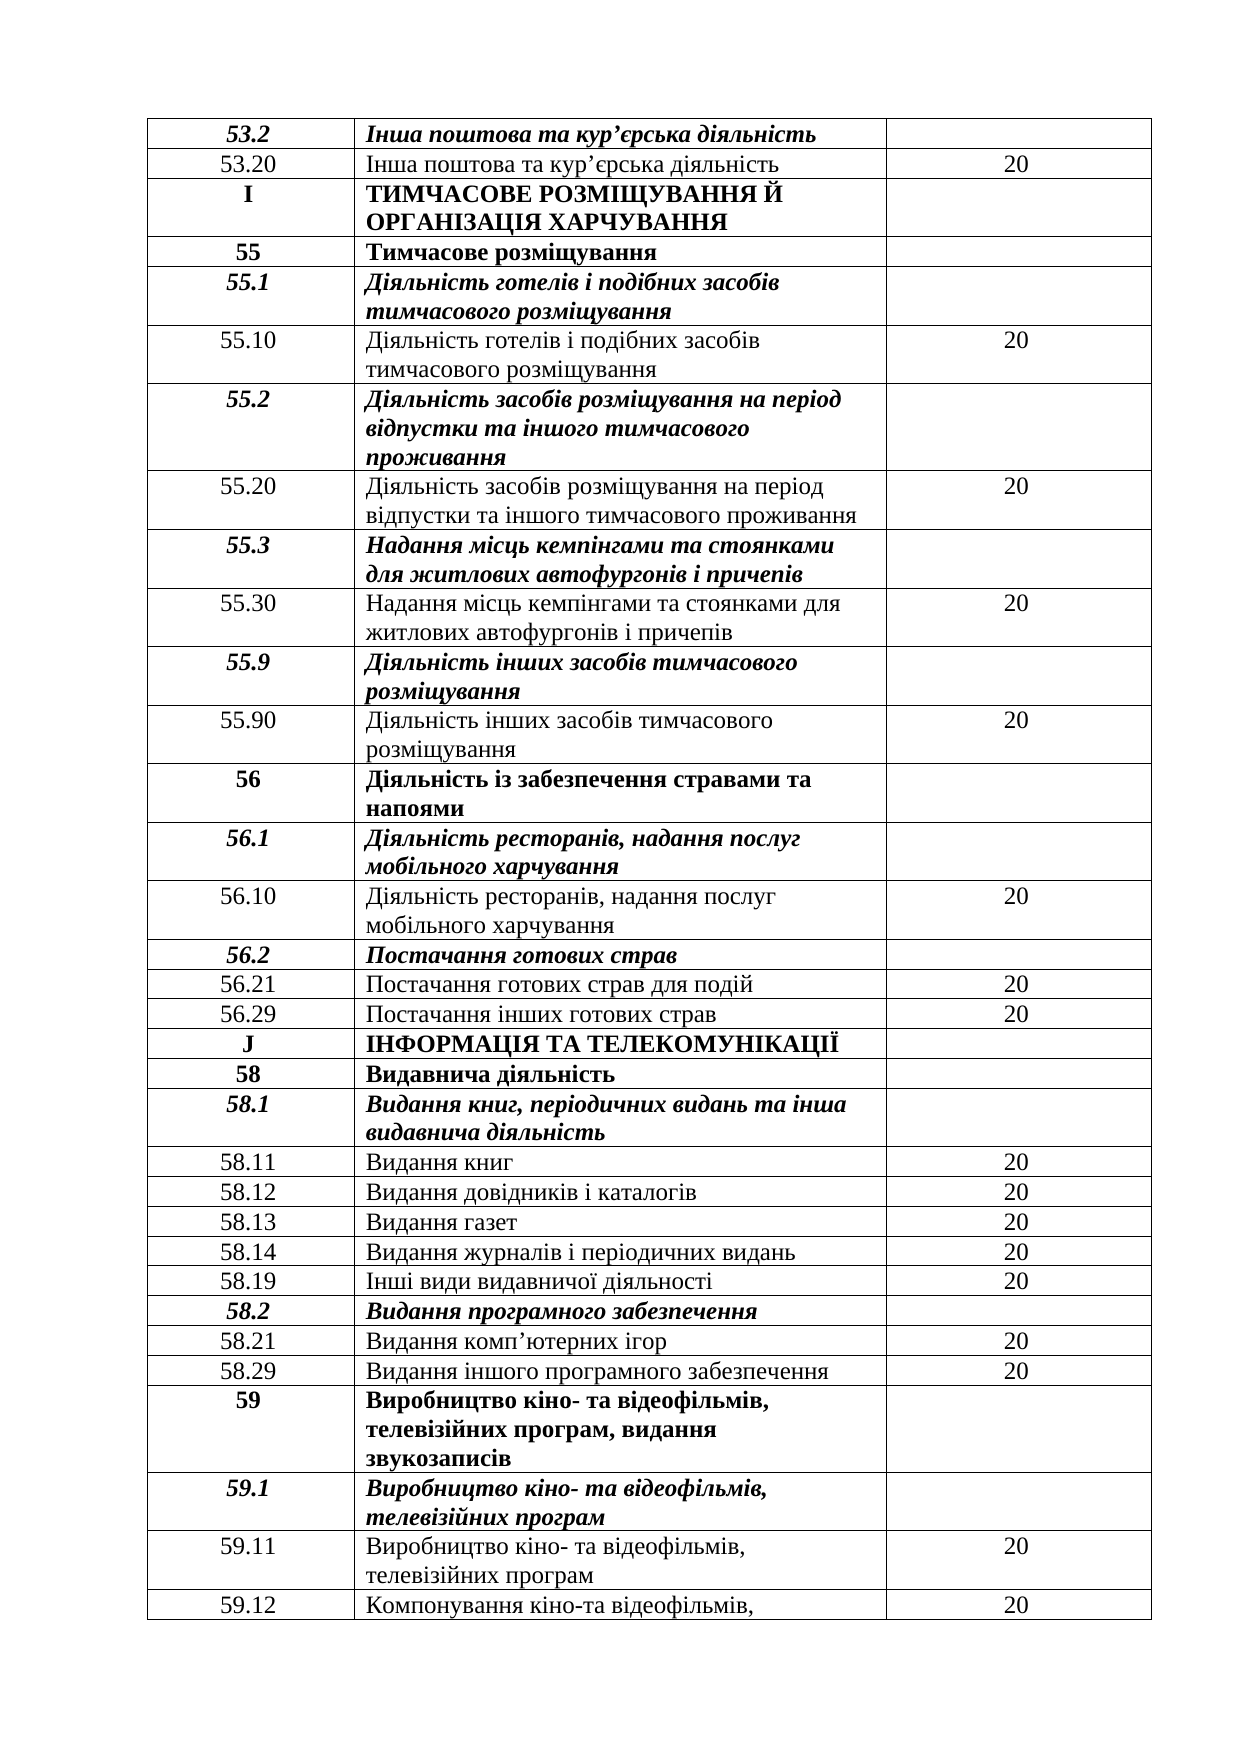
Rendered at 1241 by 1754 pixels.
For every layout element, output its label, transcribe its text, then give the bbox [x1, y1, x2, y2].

table_cell Видання іншого програмного забезпечення [355, 1356, 886, 1384]
table_cell J [148, 1029, 354, 1058]
table_cell 58.13 [148, 1207, 354, 1236]
table_cell 56 [148, 764, 354, 822]
table_cell 20 [887, 999, 1151, 1028]
table_cell 55.9 [148, 647, 354, 704]
table_cell Діяльність готелів і подібних засобів тимчасового розміщування [355, 267, 886, 324]
table_cell Видання газет [355, 1207, 886, 1236]
table_cell 58.19 [148, 1266, 354, 1295]
table_cell І [148, 179, 354, 236]
table_cell 20 [887, 1326, 1151, 1355]
table_cell 58.1 [148, 1089, 354, 1146]
table_cell Видавнича діяльність [355, 1059, 886, 1088]
table_cell Видання комп’ютерних ігор [355, 1326, 886, 1355]
table_cell Надання місць кемпінгами та стоянками для житлових автофургонів і причепів [355, 589, 886, 646]
table_cell 59 [148, 1386, 354, 1472]
table_cell 20 [887, 1177, 1151, 1206]
table_cell [887, 1089, 1151, 1146]
table_cell 20 [887, 1207, 1151, 1236]
table_cell 20 [887, 1356, 1151, 1384]
table_cell 56.29 [148, 999, 354, 1028]
table_cell 20 [887, 149, 1151, 178]
table_cell Виробництво кіно- та відеофільмів, телевізійних програм [355, 1473, 886, 1530]
table_cell 55.2 [148, 384, 354, 470]
table_cell 20 [887, 970, 1151, 998]
table_cell Тимчасове розміщування [355, 237, 886, 266]
table_cell 20 [887, 706, 1151, 763]
table_cell Інші види видавничої діяльності [355, 1266, 886, 1295]
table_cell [355, 1590, 886, 1619]
table_cell Діяльність засобів розміщування на період відпустки та іншого тимчасового проживання [355, 384, 886, 470]
table_cell [887, 237, 1151, 266]
table_cell 58.11 [148, 1147, 354, 1176]
table_cell Постачання готових страв для подій [355, 970, 886, 998]
table_cell 20 [887, 1237, 1151, 1265]
table_cell [887, 1296, 1151, 1325]
table_cell [887, 764, 1151, 822]
table_cell 58.14 [148, 1237, 354, 1265]
table_cell 55 [148, 237, 354, 266]
table_cell Постачання готових страв [355, 940, 886, 968]
table_cell Діяльність інших засобів тимчасового розміщування [355, 706, 886, 763]
table_cell [887, 530, 1151, 587]
table_cell Надання місць кемпінгами та стоянками для житлових автофургонів і причепів [355, 530, 886, 587]
table_cell 56.10 [148, 881, 354, 939]
table_cell [887, 1473, 1151, 1530]
table_cell 59.1 [148, 1473, 354, 1530]
table_cell 58.2 [148, 1296, 354, 1325]
table_cell [887, 823, 1151, 880]
table_cell 20 [887, 1266, 1151, 1295]
table_cell Виробництво кіно- та відеофільмів, телевізійних програм, видання звукозаписів [355, 1386, 886, 1472]
table_cell Постачання інших готових страв [355, 999, 886, 1028]
table_cell 55.1 [148, 267, 354, 324]
table_cell 53.20 [148, 149, 354, 178]
table_cell 55.30 [148, 589, 354, 646]
table_cell 20 [887, 471, 1151, 529]
table_cell 55.20 [148, 471, 354, 529]
table_cell Видання книг [355, 1147, 886, 1176]
table_cell Видання журналів і періодичних видань [355, 1237, 886, 1265]
table_cell [887, 384, 1151, 470]
table_cell [887, 1059, 1151, 1088]
table_cell 59.11 [148, 1531, 354, 1589]
table_cell [887, 1386, 1151, 1472]
table_cell 20 [887, 589, 1151, 646]
table_cell 20 [887, 1147, 1151, 1176]
table_cell 58.29 [148, 1356, 354, 1384]
table_cell 59.12 [148, 1590, 354, 1619]
table_cell Діяльність інших засобів тимчасового розміщування [355, 647, 886, 704]
table_cell ІНФОРМАЦІЯ ТА ТЕЛЕКОМУНІКАЦІЇ [355, 1029, 886, 1058]
table_cell Інша поштова та кур’єрська діяльність [355, 119, 886, 148]
table_cell 58 [148, 1059, 354, 1088]
table_cell [887, 1029, 1151, 1058]
table_cell 53.2 [148, 119, 354, 148]
table_cell 20 [887, 881, 1151, 939]
table_cell Видання книг, періодичних видань та інша видавнича діяльність [355, 1089, 886, 1146]
table_cell 55.10 [148, 326, 354, 383]
table_cell Виробництво кіно- та відеофільмів, телевізійних програм [355, 1531, 886, 1589]
table_cell 58.21 [148, 1326, 354, 1355]
table_cell Діяльність із забезпечення стравами та напоями [355, 764, 886, 822]
table_cell 58.12 [148, 1177, 354, 1206]
table_cell 20 [887, 1531, 1151, 1589]
table_cell [887, 267, 1151, 324]
table_cell [887, 940, 1151, 968]
table_cell [887, 119, 1151, 148]
table_cell 20 [887, 1590, 1151, 1619]
table_cell Видання програмного забезпечення [355, 1296, 886, 1325]
table_cell Діяльність ресторанів, надання послуг мобільного харчування [355, 823, 886, 880]
table_cell [887, 647, 1151, 704]
table_cell Діяльність готелів і подібних засобів тимчасового розміщування [355, 326, 886, 383]
table_cell Видання довідників і каталогів [355, 1177, 886, 1206]
table_cell Діяльність засобів розміщування на період відпустки та іншого тимчасового проживання [355, 471, 886, 529]
table_cell 20 [887, 326, 1151, 383]
table_cell 56.2 [148, 940, 354, 968]
table_cell 56.1 [148, 823, 354, 880]
table_cell 56.21 [148, 970, 354, 998]
table_cell 55.3 [148, 530, 354, 587]
table_cell Діяльність ресторанів, надання послуг мобільного харчування [355, 881, 886, 939]
table_cell 55.90 [148, 706, 354, 763]
table_cell [887, 179, 1151, 236]
table_cell ТИМЧАСОВЕ РОЗМІЩУВАННЯ Й ОРГАНІЗАЦІЯ ХАРЧУВАННЯ [355, 179, 886, 236]
table_cell Інша поштова та кур’єрська діяльність [355, 149, 886, 178]
